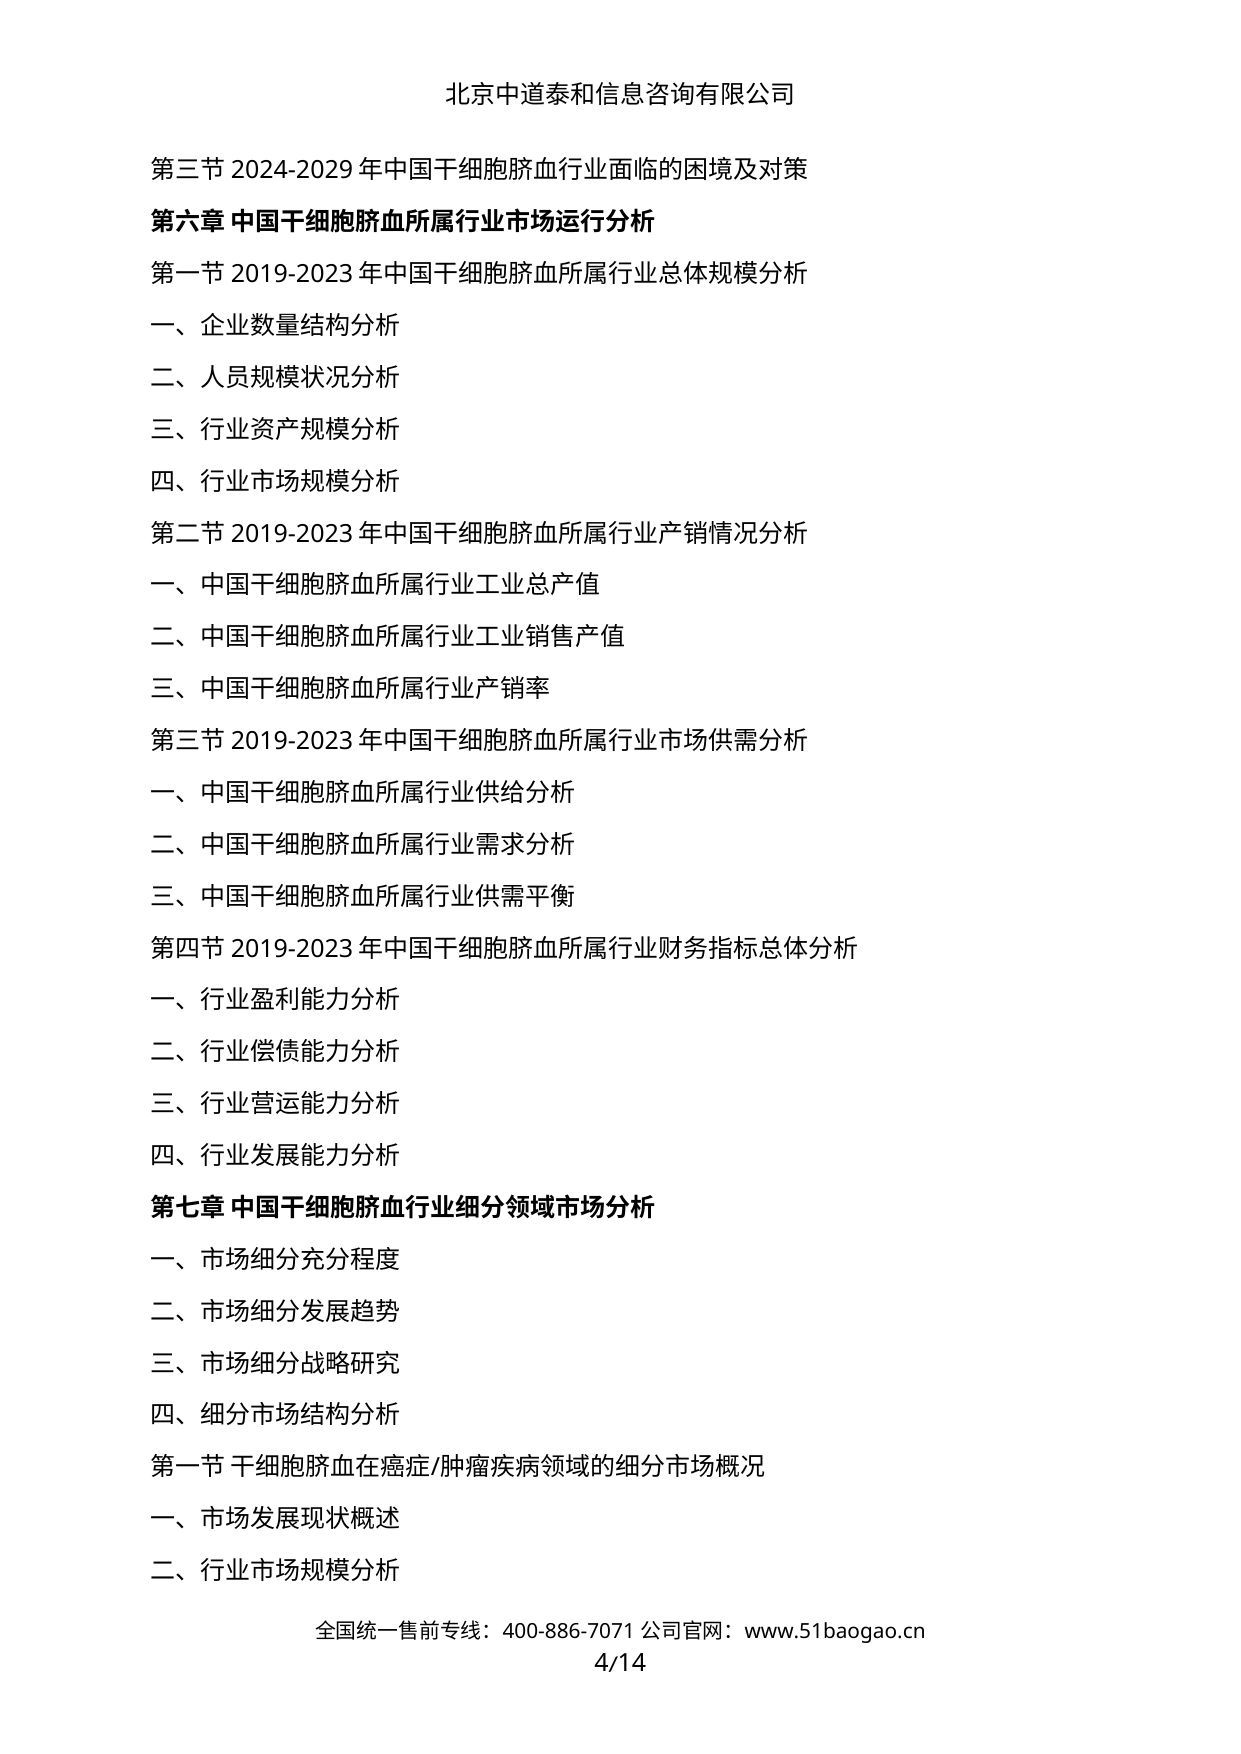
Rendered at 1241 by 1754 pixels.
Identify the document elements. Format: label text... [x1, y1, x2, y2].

text 一、中国干细胞脐血所属行业供给分析 [150, 772, 1090, 809]
text 三、中国干细胞脐血所属行业供需平衡 [150, 876, 1090, 912]
text 第三节 2024-2029年中国干细胞脐血行业面临的困境及对策 [150, 150, 1090, 186]
text 第三节 2019-2023年中国干细胞脐血所属行业市场供需分析 [150, 721, 1090, 757]
text 二、行业市场规模分析 [150, 1551, 1090, 1587]
text 一、市场细分充分程度 [150, 1239, 1090, 1276]
text 第四节 2019-2023年中国干细胞脐血所属行业财务指标总体分析 [150, 928, 1090, 964]
text 三、中国干细胞脐血所属行业产销率 [150, 669, 1090, 705]
text 第七章 中国干细胞脐血行业细分领域市场分析 [150, 1187, 1090, 1224]
text 一、市场发展现状概述 [150, 1499, 1090, 1535]
text 四、细分市场结构分析 [150, 1395, 1090, 1431]
text 第六章 中国干细胞脐血所属行业市场运行分析 [150, 202, 1090, 238]
text 二、中国干细胞脐血所属行业工业销售产值 [150, 617, 1090, 653]
text 二、行业偿债能力分析 [150, 1032, 1090, 1068]
text 四、行业市场规模分析 [150, 461, 1090, 497]
text 二、人员规模状况分析 [150, 357, 1090, 394]
text 四、行业发展能力分析 [150, 1136, 1090, 1172]
text 二、市场细分发展趋势 [150, 1291, 1090, 1327]
text 三、行业资产规模分析 [150, 409, 1090, 446]
text 二、中国干细胞脐血所属行业需求分析 [150, 824, 1090, 861]
text 第二节 2019-2023年中国干细胞脐血所属行业产销情况分析 [150, 513, 1090, 549]
text 第一节 2019-2023年中国干细胞脐血所属行业总体规模分析 [150, 254, 1090, 290]
text 一、企业数量结构分析 [150, 306, 1090, 342]
text 三、市场细分战略研究 [150, 1343, 1090, 1379]
text 三、行业营运能力分析 [150, 1084, 1090, 1120]
text 第一节 干细胞脐血在癌症/肿瘤疾病领域的细分市场概况 [150, 1447, 1090, 1483]
text 一、行业盈利能力分析 [150, 980, 1090, 1016]
text 一、中国干细胞脐血所属行业工业总产值 [150, 565, 1090, 601]
